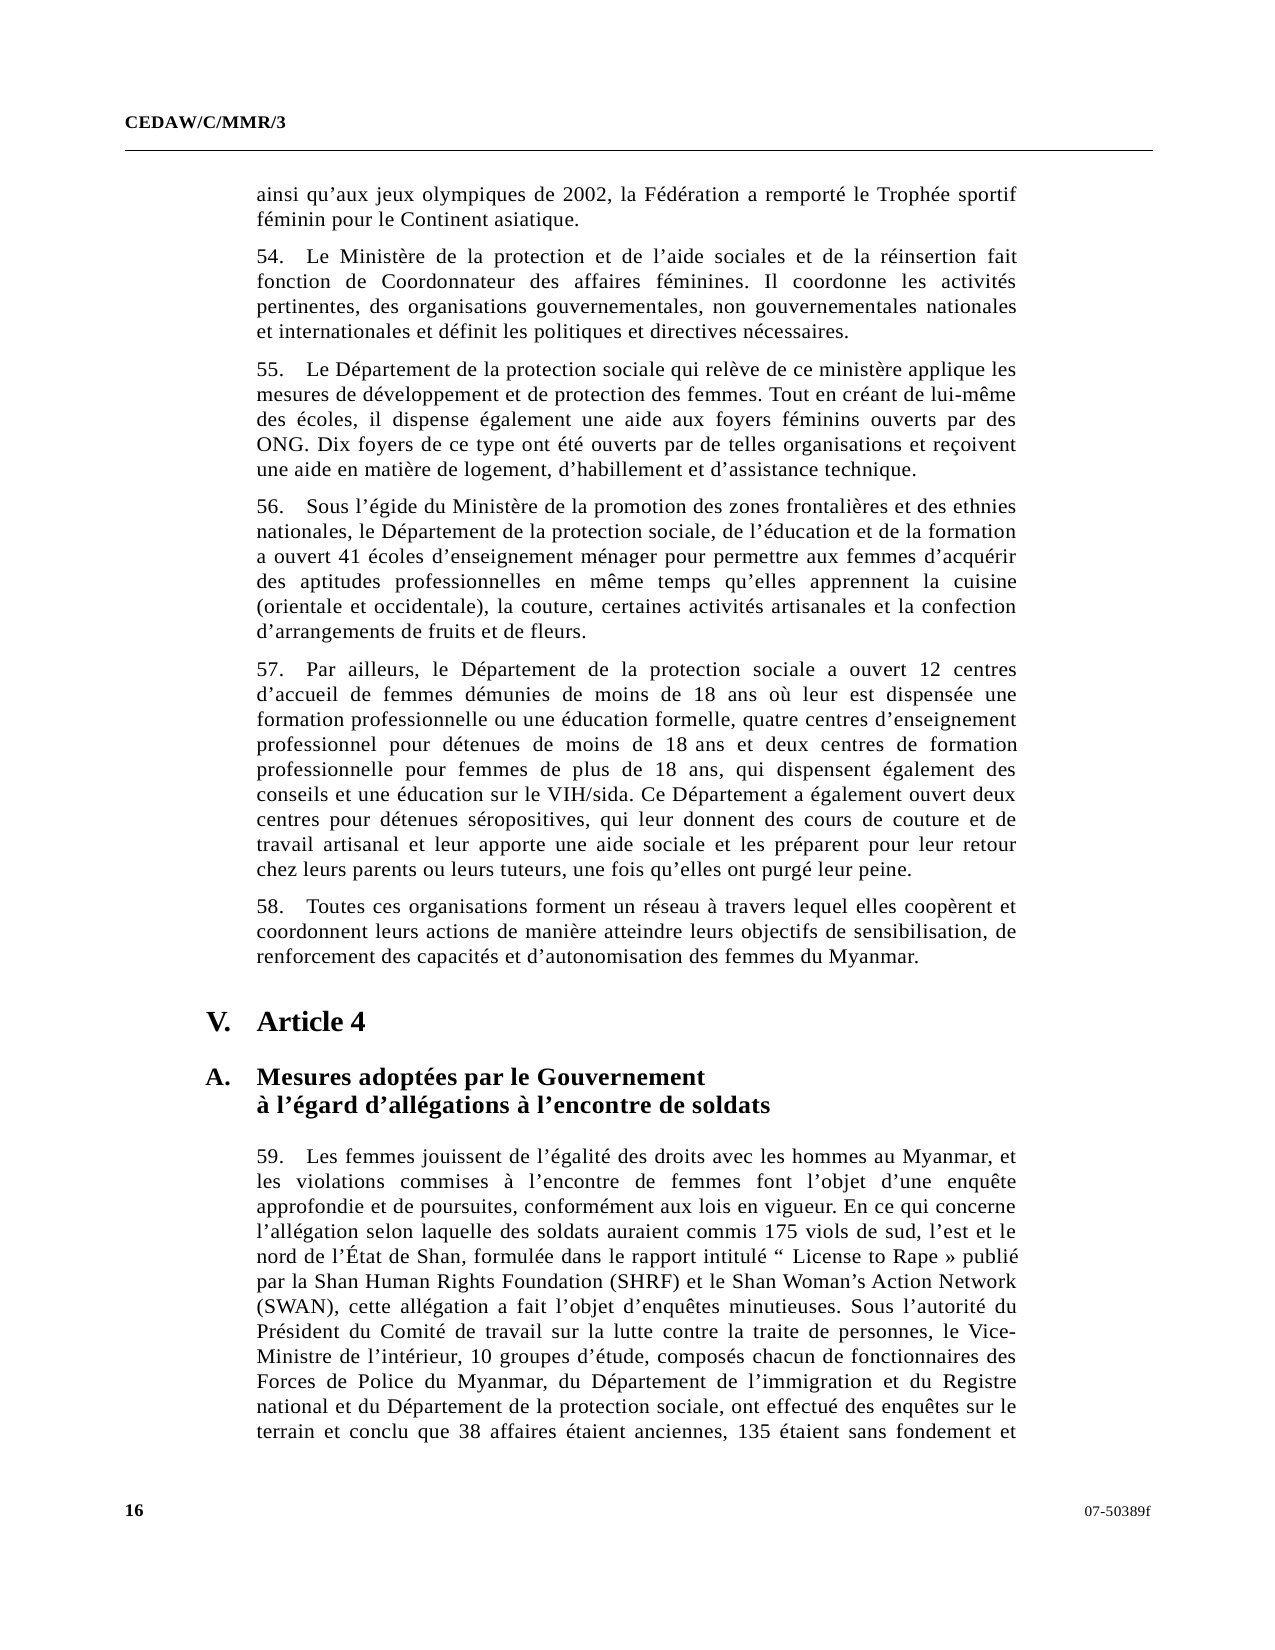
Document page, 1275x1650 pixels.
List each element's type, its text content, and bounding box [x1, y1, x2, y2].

list Sous l’égide du Ministère de la promotion des zones frontalières et des ethnies nationales, le Département de la protection sociale, de l’éducation et de la formation a ouvert 41 écoles d’enseignement ménager pour permettre aux femmes d’acquérir des aptitudes professionnelles en même temps qu’elles apprennent la cuisine (orientale et occidentale), la couture, certaines activités artisanales et la confection d’arrangements de fruits et de fleurs. [256, 494, 1018, 644]
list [256, 1144, 1018, 1444]
list Par ailleurs, le Département de la protection sociale a ouvert 12 centres d’accueil de femmes démunies de moins de 18 ans où leur est dispensée une formation professionnelle ou une éducation formelle, quatre centres d’enseignement professionnel pour détenues de moins de 18 ans et deux centres de formation professionnelle pour femmes de plus de 18 ans, qui dispensent également des conseils et une éducation sur le VIH/sida. Ce Département a également ouvert deux centres pour détenues séropositives, qui leur donnent des cours de couture et de travail artisanal et leur apporte une aide sociale et les préparent pour leur retour chez leurs parents ou leurs tuteurs, une fois qu’elles ont purgé leur peine. [256, 656, 1018, 881]
list Toutes ces organisations forment un réseau à travers lequel elles coopèrent et coordonnent leurs actions de manière atteindre leurs objectifs de sensibilisation, de renforcement des capacités et d’autonomisation des femmes du Myanmar. [256, 894, 1018, 969]
list Le Département de la protection sociale qui relève de ce ministère applique les mesures de développement et de protection des femmes. Tout en créant de lui-même des écoles, il dispense également une aide aux foyers féminins ouverts par des ONG. Dix foyers de ce type ont été ouverts par de telles organisations et reçoivent une aide en matière de logement, d’habillement et d’assistance technique. [256, 356, 1018, 481]
text V. Article 4 [124, 1006, 1019, 1038]
list Le Ministère de la protection et de l’aide sociales et de la réinsertion fait fonction de Coordonnateur des affaires féminines. Il coordonne les activités pertinentes, des organisations gouvernementales, non gouvernementales nationales et internationales et définit les politiques et directives nécessaires. [256, 244, 1018, 344]
text A. Mesures adoptées par le Gouvernement à l’égard d’allégations à l’encontre de soldats [124, 1063, 1019, 1119]
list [256, 181, 1018, 231]
